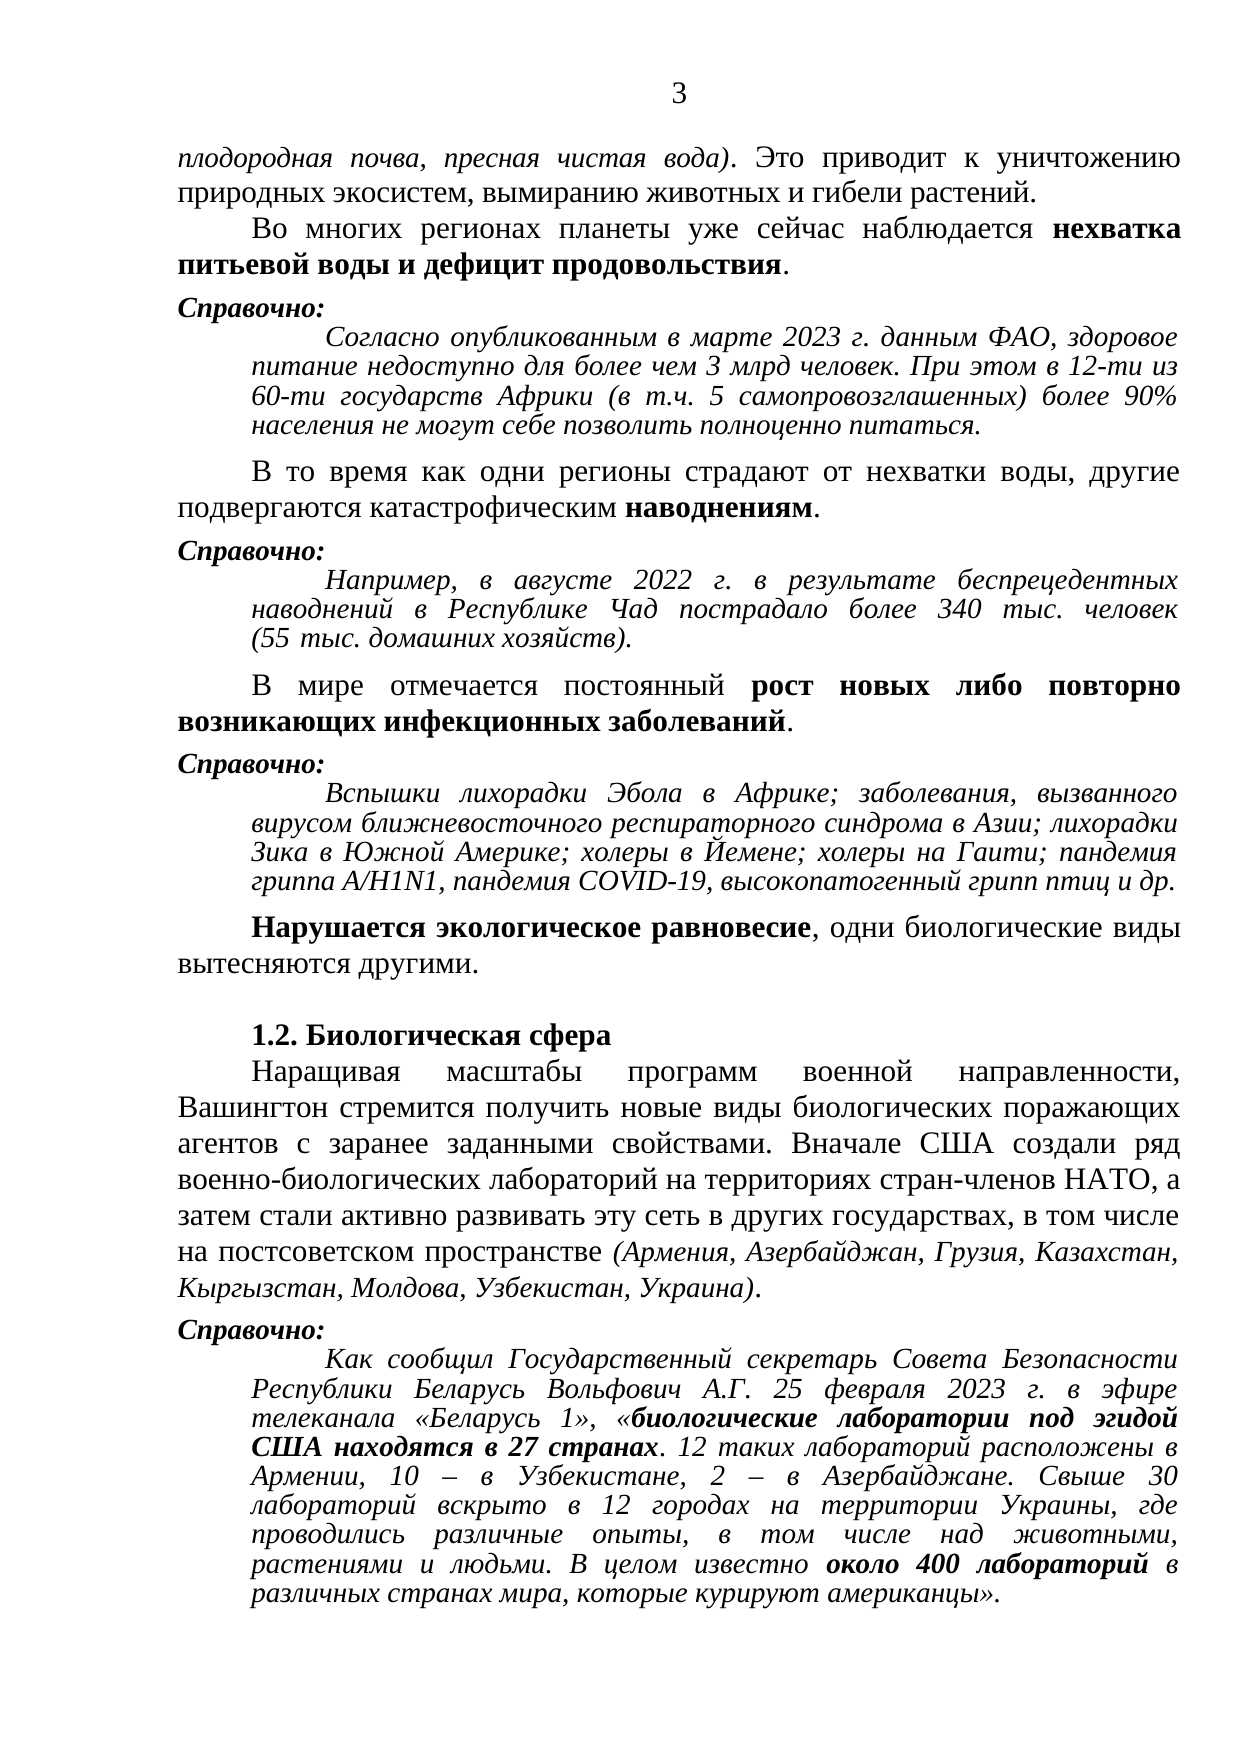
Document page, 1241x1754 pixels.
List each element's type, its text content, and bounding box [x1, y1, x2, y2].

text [177, 138, 1181, 210]
text Справочно: [177, 537, 1181, 566]
text 1.2. Биологическая сфера [177, 1016, 1181, 1052]
text Вспышки лихорадки Эбола в Африке; заболевания, вызванного вирусом ближневосточного респираторного синдрома в Азии; лихорадки Зика в Южной Америке; холеры в Йемене; холеры на Гаити; пандемия гриппа A/H1N1, пандемия COVID-19, высокопатогенный грипп птиц и др. [251, 779, 1181, 896]
text Во многих регионах планеты уже сейчас наблюдается нехватка питьевой воды и дефицит продовольствия. [177, 210, 1181, 282]
text Справочно: [177, 1316, 1181, 1346]
text Справочно: [177, 750, 1181, 779]
text В мире отмечается постоянный рост новых либо повторно возникающих инфекционных заболеваний. [177, 666, 1181, 738]
text Нарушается экологическое равновесие, одни биологические виды вытесняются другими. [177, 909, 1181, 981]
text Согласно опубликованным в марте 2023 г. данным ФАО, здоровое питание недоступно для более чем 3 млрд человек. При этом в 12-ти из 60-ти государств Африки (в т.ч. 5 самопровозглашенных) более 90% населения не могут себе позволить полноценно питаться. [251, 323, 1181, 440]
text Наращивая масштабы программ военной направленности, Вашингтон стремится получить новые виды биологических поражающих агентов с заранее заданными свойствами. Вначале США создали ряд военно-биологических лабораторий на территориях стран-членов НАТО, а затем стали активно развивать эту сеть в других государствах, в том числе на постсоветском пространстве (Армения, Азербайджан, Грузия, Казахстан, Кыргызстан, Молдова, Узбекистан, Украина). [177, 1052, 1181, 1304]
text Как сообщил Государственный секретарь Совета Безопасности Республики Беларусь Вольфович А.Г. 25 февраля 2023 г. в эфире телеканала «Беларусь 1», «биологические лаборатории под эгидой США находятся в 27 странах. 12 таких лабораторий расположены в Армении, 10 – в Узбекистане, 2 – в Азербайджане. Свыше 30 лабораторий вскрыто в 12 городах на территории Украины, где проводились различные опыты, в том числе над животными, растениями и людьми. В целом известно около 400 лабораторий в различных странах мира, которые курируют американцы». [251, 1346, 1181, 1608]
text Например, в августе 2022 г. в результате беспрецедентных наводнений в Республике Чад пострадало более 340 тыс. человек (55 тыс. домашних хозяйств). [251, 566, 1181, 653]
text Справочно: [177, 294, 1181, 323]
text В то время как одни регионы страдают от нехватки воды, другие подвергаются катастрофическим наводнениям. [177, 452, 1181, 524]
